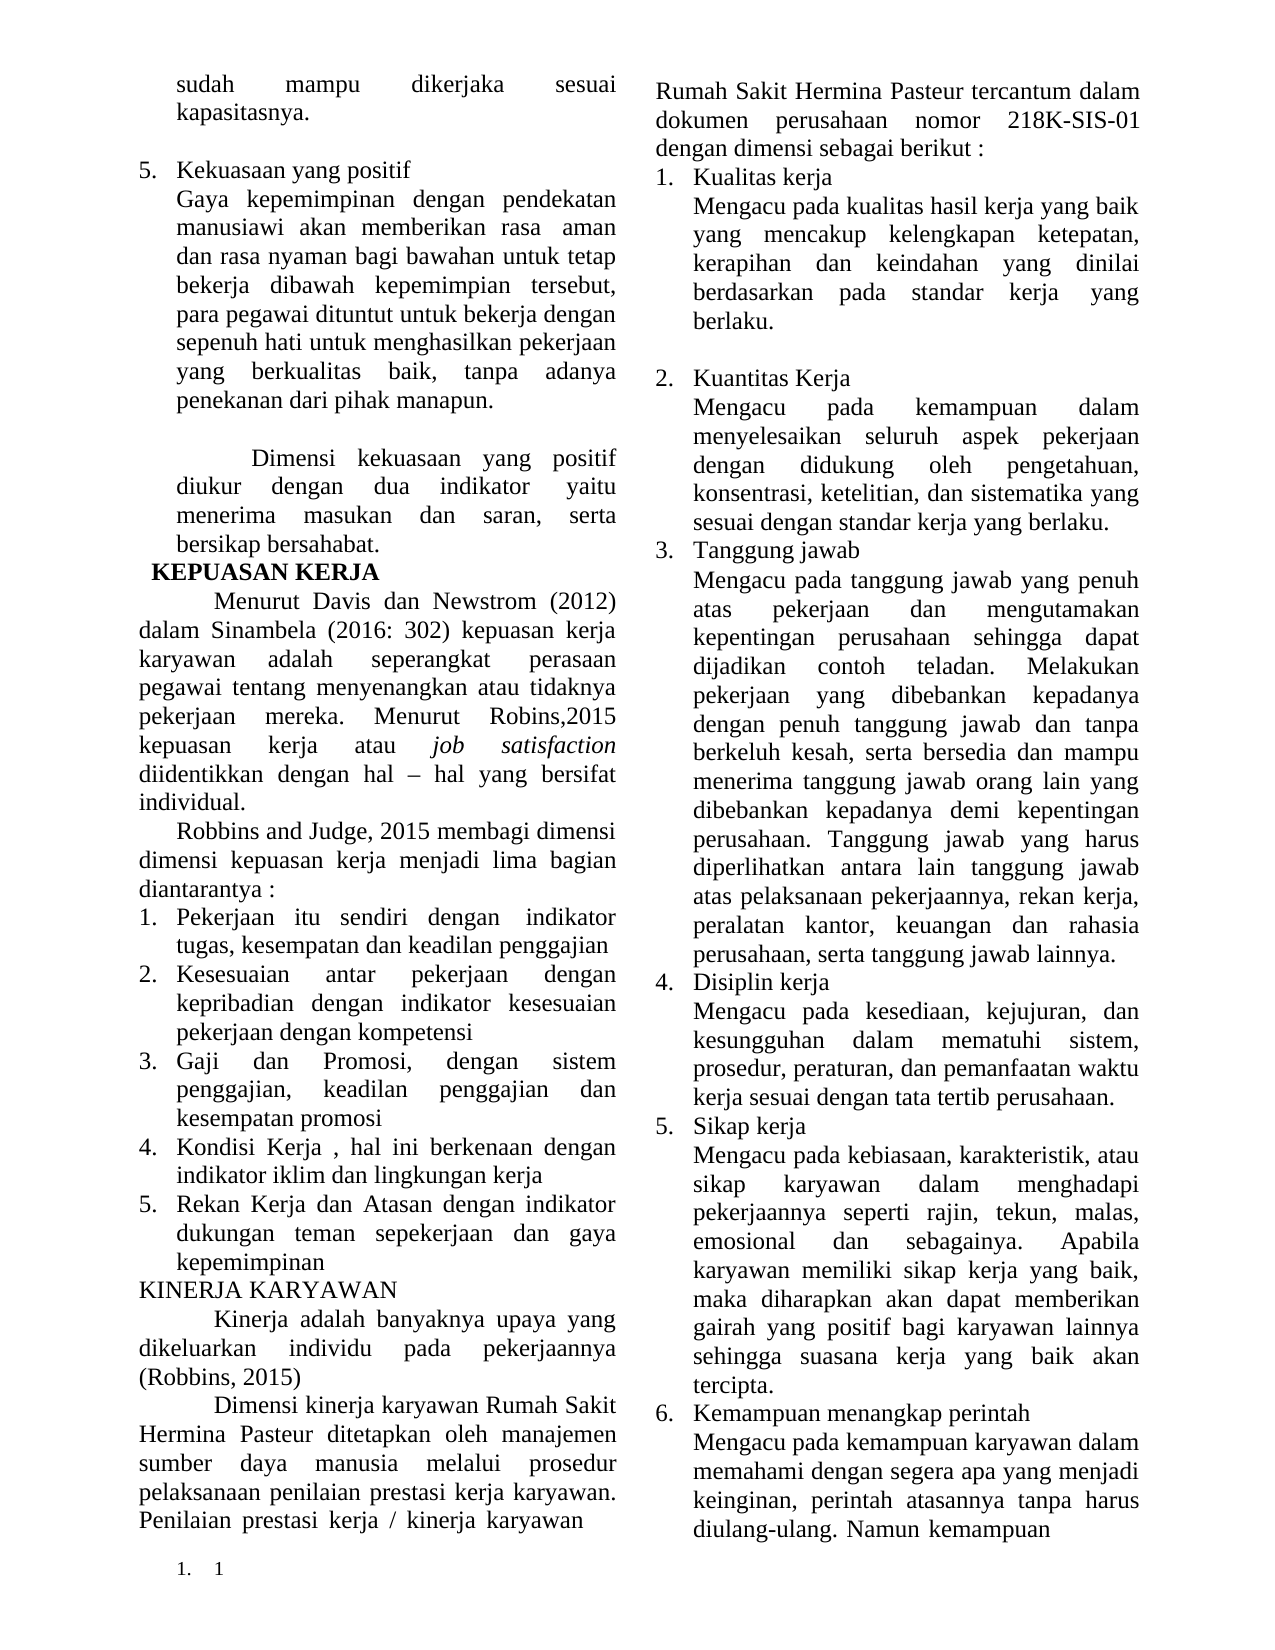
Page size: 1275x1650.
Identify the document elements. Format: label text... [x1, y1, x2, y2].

list Tanggung jawab [655, 536, 1154, 564]
text Mengacu pada kesediaan, kejujuran, dan kesungguhan dalam mematuhi sistem, prosedur, peraturan, dan pemanfaatan waktu kerja sesuai dengan tata tertib perusahaan. [693, 996, 1139, 1111]
text Menurut Davis dan Newstrom (2012) dalam Sinambela (2016: 302) kepuasan kerja karyawan adalah seperangkat perasaan pegawai tentang menyenangkan atau tidaknya pekerjaan mereka. Menurut Robins,2015 kepuasan kerja atau job satisfaction diidentikkan dengan hal – hal yang bersifat individual. [138, 586, 616, 816]
text Kinerja adalah banyaknya upaya yang dikeluarkan individu pada pekerjaannya (Robbins, 2015) [138, 1304, 616, 1390]
list Gaji dan Promosi, dengan sistem penggajian, keadilan penggajian dan kesempatan promosi [138, 1046, 616, 1132]
text Robbins and Judge, 2015 membagi dimensi dimensi kepuasan kerja menjadi lima bagian diantarantya : [138, 816, 616, 902]
list Kondisi Kerja , hal ini berkenaan dengan indikator iklim dan lingkungan kerja [138, 1132, 616, 1189]
text Rumah Sakit Hermina Pasteur tercantum dalam dokumen perusahaan nomor 218K-SIS-01 dengan dimensi sebagai berikut : [655, 77, 1141, 162]
list Kemampuan menangkap perintah [655, 1399, 1154, 1427]
text Dimensi kinerja karyawan Rumah Sakit Hermina Pasteur ditetapkan oleh manajemen sumber daya manusia melalui prosedur pelaksanaan penilaian prestasi kerja karyawan. Penilaian prestasi kerja / kinerja karyawan [138, 1390, 616, 1534]
text Mengacu pada kebiasaan, karakteristik, atau sikap karyawan dalam menghadapi pekerjaannya seperti rajin, tekun, malas, emosional dan sebagainya. Apabila karyawan memiliki sikap kerja yang baik, maka diharapkan akan dapat memberikan gairah yang positif bagi karyawan lainnya sehingga suasana kerja yang baik akan tercipta. [693, 1140, 1139, 1399]
text Mengacu pada kemampuan karyawan dalam memahami dengan segera apa yang menjadi keinginan, perintah atasannya tanpa harus diulang-ulang. Namun kemampuan [693, 1427, 1139, 1542]
list Kesesuaian antar pekerjaan dengan kepribadian dengan indikator kesesuaian pekerjaan dengan kompetensi [138, 959, 616, 1046]
list Kualitas kerja [655, 162, 1154, 191]
list Kekuasaan yang positif [138, 155, 620, 184]
text KINERJA KARYAWAN [138, 1275, 620, 1304]
list Sikap kerja [655, 1111, 1154, 1140]
list Rekan Kerja dan Atasan dengan indikator dukungan teman sepekerjaan dan gaya kepemimpinan [138, 1189, 616, 1275]
text Mengacu pada kemampuan dalam menyelesaikan seluruh aspek pekerjaan dengan didukung oleh pengetahuan, konsentrasi, ketelitian, dan sistematika yang sesuai dengan standar kerja yang berlaku. [693, 392, 1139, 536]
subtitle KEPUASAN KERJA [151, 558, 620, 586]
text Mengacu pada kualitas hasil kerja yang baik yang mencakup kelengkapan ketepatan, kerapihan dan keindahan yang dinilai berdasarkan pada standar kerja yang berlaku. [693, 191, 1139, 334]
list Pekerjaan itu sendiri dengan indikator tugas, kesempatan dan keadilan penggajian [138, 903, 616, 959]
text Mengacu pada tanggung jawab yang penuh atas pekerjaan dan mengutamakan kepentingan perusahaan sehingga dapat dijadikan contoh teladan. Melakukan pekerjaan yang dibebankan kepadanya dengan penuh tanggung jawab dan tanpa berkeluh kesah, serta bersedia dan mampu menerima tanggung jawab orang lain yang dibebankan kepadanya demi kepentingan perusahaan. Tanggung jawab yang harus diperlihatkan antara lain tanggung jawab atas pelaksanaan pekerjaannya, rekan kerja, peralatan kantor, keuangan dan rahasia perusahaan, serta tanggung jawab lainnya. [693, 565, 1139, 967]
text sudah mampu dikerjaka sesuai kapasitasnya. [176, 70, 616, 126]
list Kuantitas Kerja [655, 363, 1154, 392]
list Disiplin kerja [655, 967, 1154, 996]
text Gaya kepemimpinan dengan pendekatan manusiawi akan memberikan rasa aman dan rasa nyaman bagi bawahan untuk tetap bekerja dibawah kepemimpian tersebut, para pegawai dituntut untuk bekerja dengan sepenuh hati untuk menghasilkan pekerjaan yang berkualitas baik, tanpa adanya penekanan dari pihak manapun. [176, 184, 616, 414]
text Dimensi kekuasaan yang positif diukur dengan dua indikator yaitu menerima masukan dan saran, serta bersikap bersahabat. [176, 443, 616, 558]
